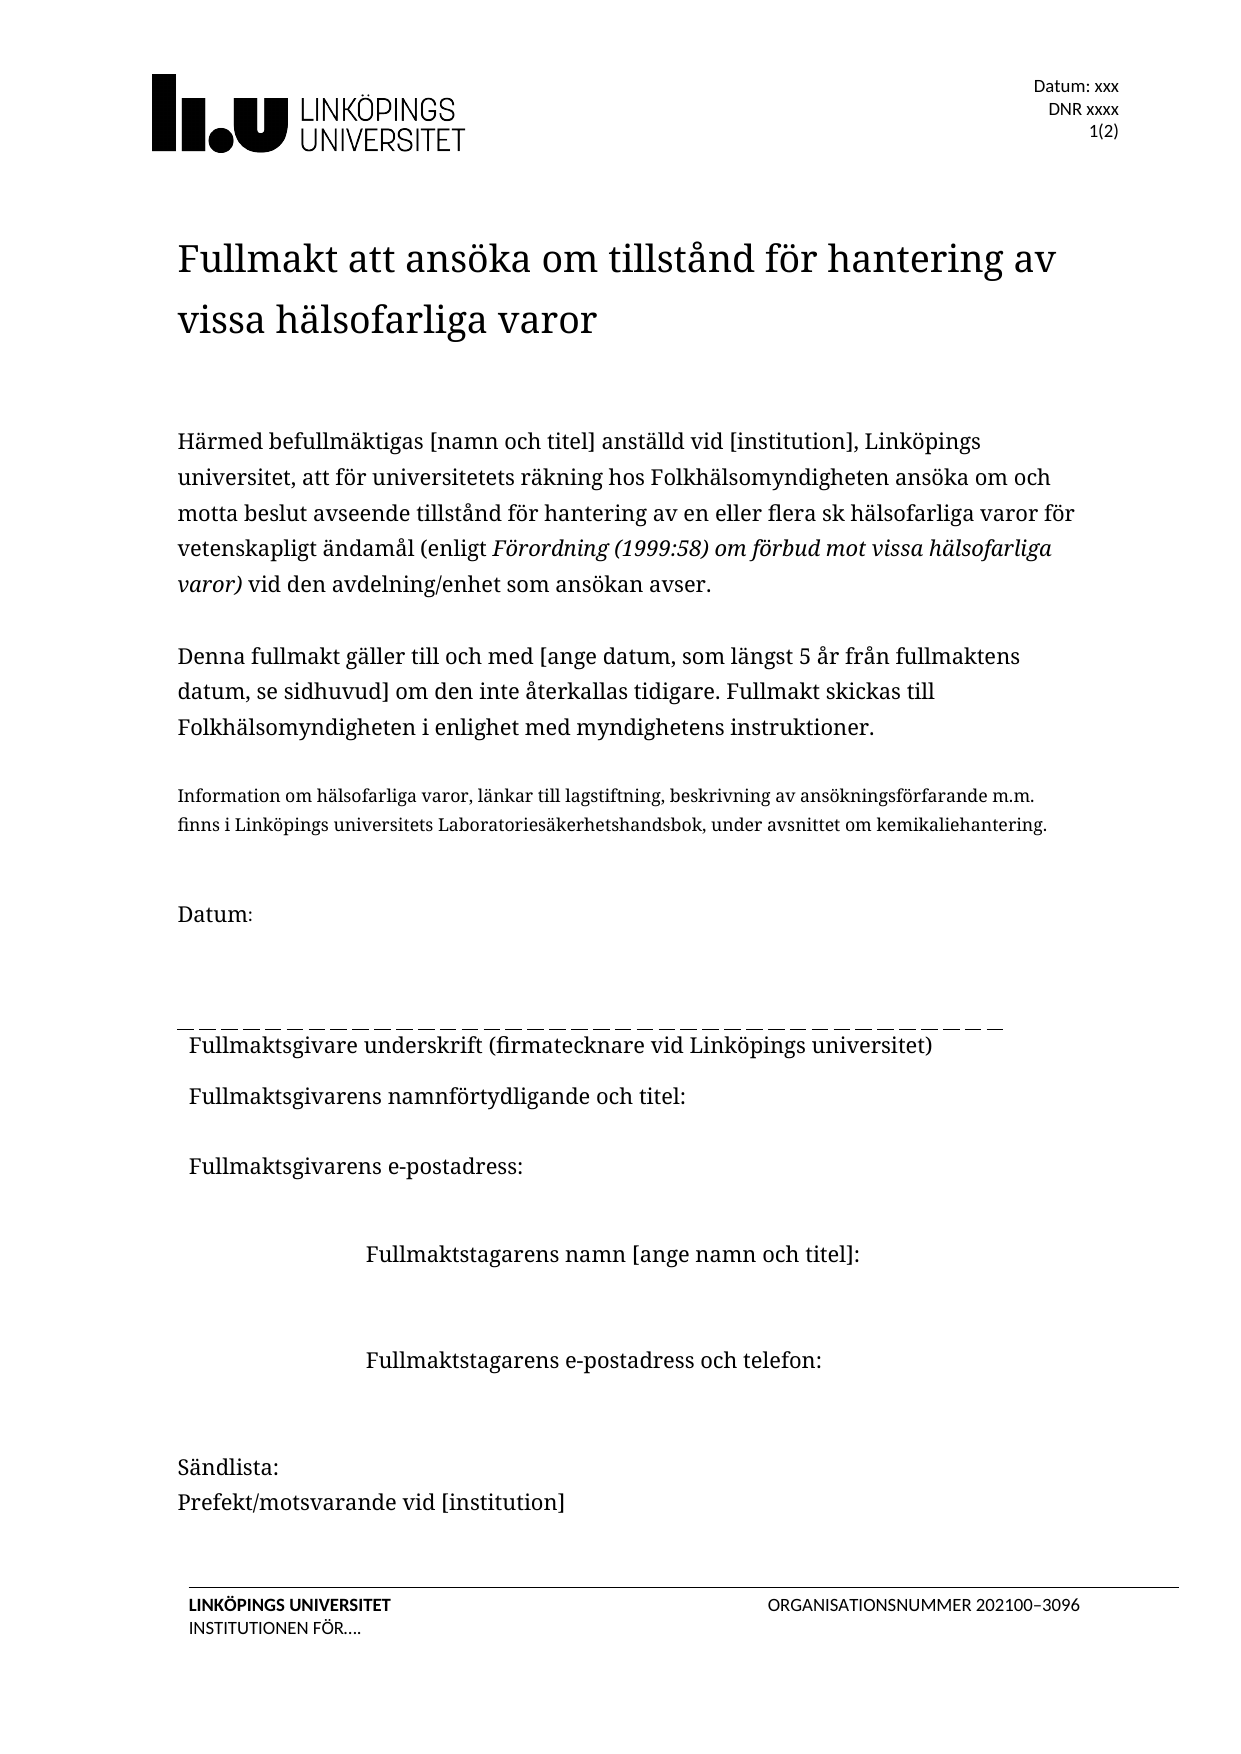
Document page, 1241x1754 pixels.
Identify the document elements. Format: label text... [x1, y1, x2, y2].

picture [152, 74, 465, 153]
table_header Fullmaktstagarens namn [ange namn och titel]: [354, 1239, 1078, 1345]
text Datum: [177, 899, 1078, 929]
table_cell Fullmaktsgivarens e-postadress: [177, 1151, 1093, 1203]
text Sändlista: [177, 1451, 1078, 1481]
table_header Fullmaktsgivare underskrift (firmatecknare vid Linköpings universitet) [177, 1029, 1004, 1081]
table_cell Fullmaktstagarens e-postadress och telefon: [354, 1345, 1078, 1380]
text Härmed befullmäktigas [namn och titel] anställd vid [institution], Linköpings universitet, att för universitetets räkning hos Folkhälsomyndigheten ansöka om och motta beslut avseende tillstånd för hantering av en eller flera sk hälsofarliga varor för vetenskapligt ändamål (enligt Förordning (1999:58) om förbud mot vissa hälsofarliga varor) vid den avdelning/enhet som ansökan avser. [177, 426, 1078, 599]
text Information om hälsofarliga varor, länkar till lagstiftning, beskrivning av ansökningsförfarande m.m. finns i Linköpings universitets Laboratoriesäkerhetshandsbok, under avsnittet om kemikaliehantering. [177, 783, 1078, 837]
text Prefekt/motsvarande vid [institution] [177, 1487, 1078, 1517]
table_cell Fullmaktsgivarens namnförtydligande och titel: [177, 1081, 1093, 1151]
text Fullmakt att ansöka om tillstånd för hantering av vissa hälsofarliga varor [177, 232, 1078, 344]
text Denna fullmakt gäller till och med [ange datum, som längst 5 år från fullmaktens datum, se sidhuvud] om den inte återkallas tidigare. Fullmakt skickas till Folkhälsomyndigheten i enlighet med myndighetens instruktioner. [177, 641, 1078, 742]
